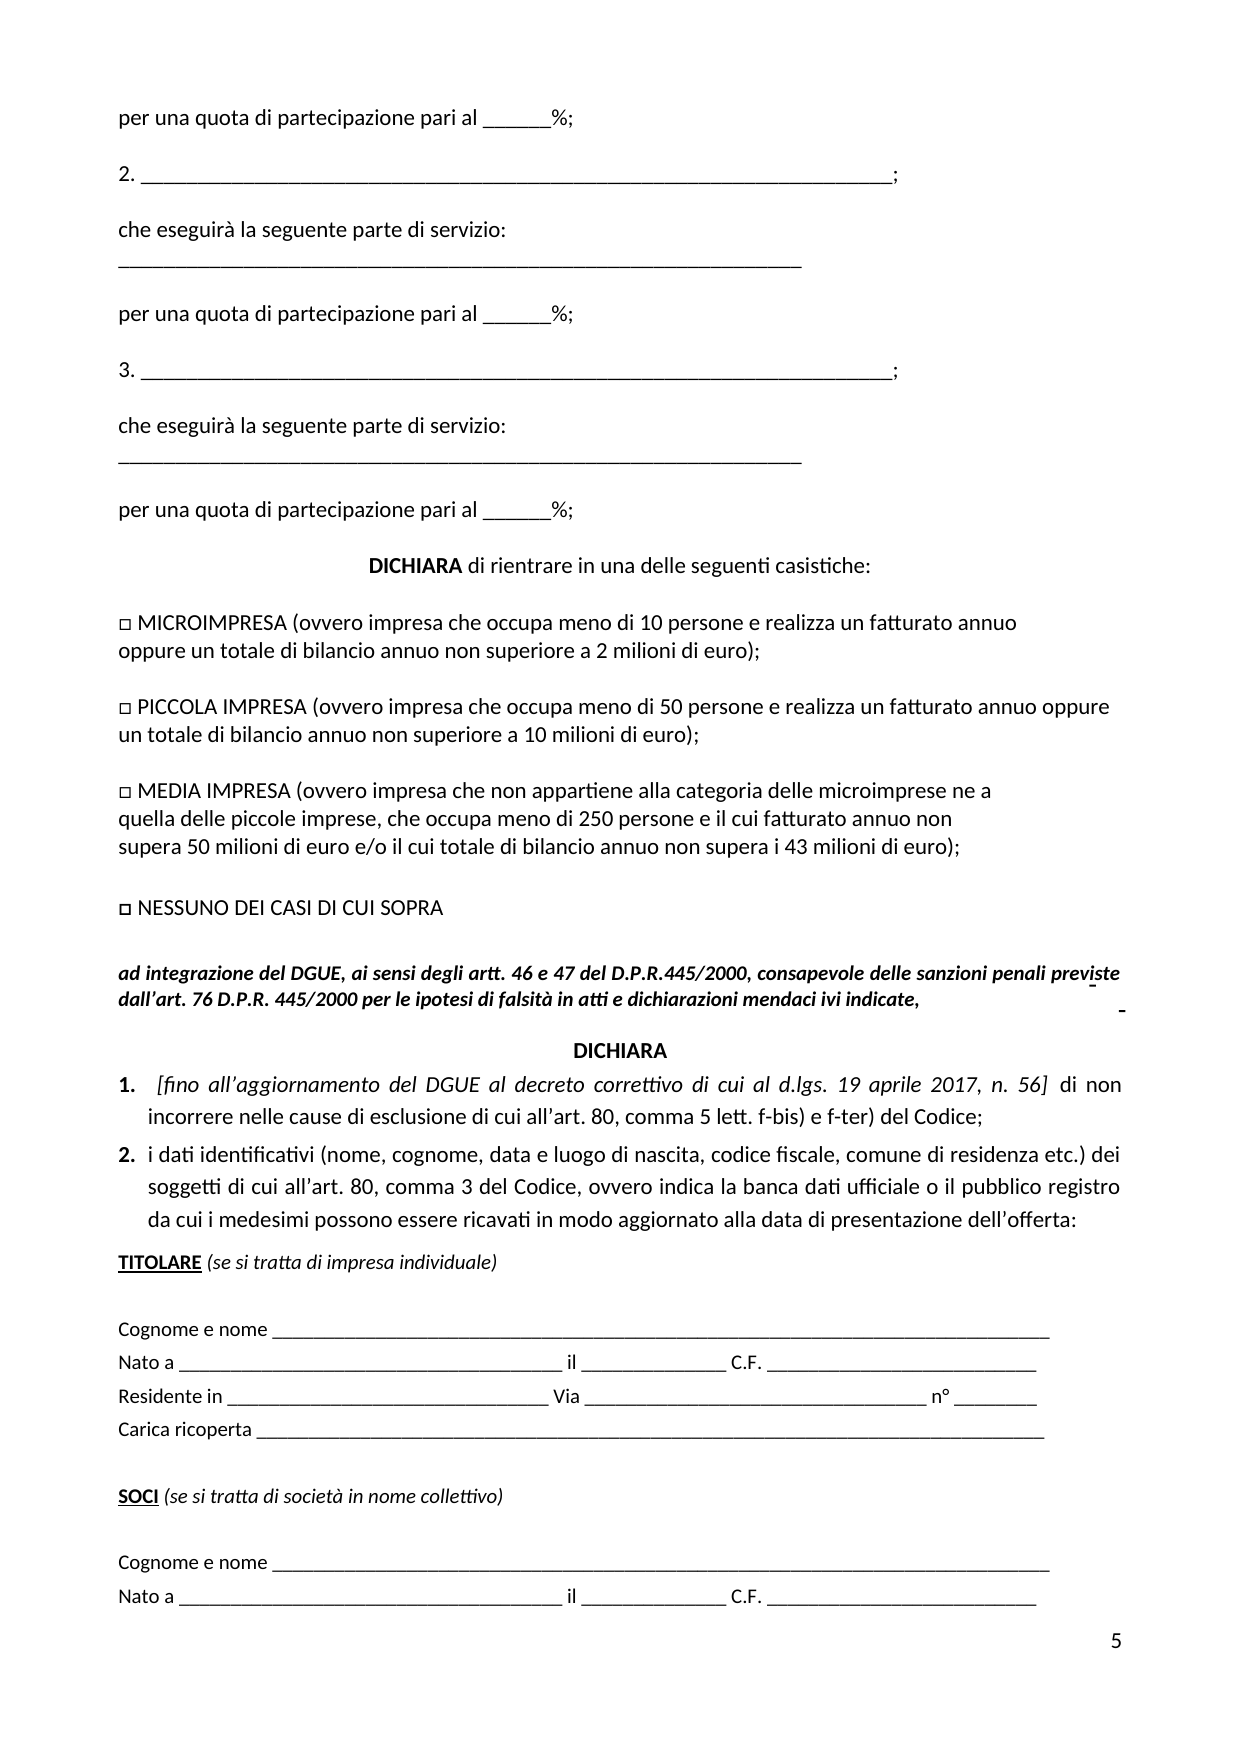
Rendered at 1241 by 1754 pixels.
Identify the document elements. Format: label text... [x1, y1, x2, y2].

list [fino all’aggiornamento del DGUE al decreto correttivo di cui al d.lgs. 19 aprile 2017, n. 56] di non incorrere nelle cause di esclusione di cui all’art. 80, comma 5 lett. f-bis) e f-ter) del Codice; [118, 1070, 1122, 1130]
text oppure un totale di bilancio annuo non superiore a 2 milioni di euro); [118, 636, 1122, 664]
text 2. __________________________________________________________________; [118, 159, 1122, 187]
text □ MEDIA IMPRESA (ovvero impresa che non appartiene alla categoria delle microimprese ne a [118, 776, 1122, 804]
text per una quota di partecipazione pari al ______%; [118, 103, 1122, 131]
text che eseguirà la seguente parte di servizio: [118, 412, 1122, 439]
text DICHIARA di rientrare in una delle seguenti casistiche: [118, 552, 1122, 580]
text ____________________________________________________________ [118, 439, 1122, 468]
text 3. __________________________________________________________________; [118, 356, 1122, 383]
text Nato a _____________________________________ il ______________ C.F. __________________________ [118, 1576, 1115, 1610]
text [118, 243, 1122, 271]
text Cognome e nome ___________________________________________________________________________ [118, 1310, 1115, 1343]
list i dati identificativi (nome, cognome, data e luogo di nascita, codice fiscale, comune di residenza etc.) dei soggetti di cui all’art. 80, comma 3 del Codice, ovvero indica la banca dati ufficiale o il pubblico registro da cui i medesimi possono essere ricavati in modo aggiornato alla data di presentazione dell’offerta: [118, 1140, 1122, 1233]
text □ PICCOLA IMPRESA (ovvero impresa che occupa meno di 50 persone e realizza un fatturato annuo oppure un totale di bilancio annuo non superiore a 10 milioni di euro); [118, 692, 1122, 748]
text DICHIARA [118, 1037, 1122, 1063]
text □ NESSUNO DEI CASI DI CUI SOPRA [118, 893, 1122, 921]
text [118, 215, 1122, 243]
text SOCI (se si tratta di società in nome collettivo) [118, 1476, 1115, 1510]
text Residente in _______________________________ Via _________________________________ n° ________ [118, 1376, 1115, 1410]
text □ MICROIMPRESA (ovvero impresa che occupa meno di 10 persone e realizza un fatturato annuo [118, 608, 1122, 636]
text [118, 1543, 1115, 1576]
text TITOLARE (se si tratta di impresa individuale) [118, 1243, 1115, 1276]
text Carica ricoperta ____________________________________________________________________________ [118, 1410, 1115, 1443]
text ad integrazione del DGUE, ai sensi degli artt. 46 e 47 del D.P.R.445/2000, consapevole delle sanzioni penali previste dall’art. 76 D.P.R. 445/2000 per le ipotesi di falsità in atti e dichiarazioni mendaci ivi indicate, [118, 961, 1122, 1011]
text per una quota di partecipazione pari al ______%; [118, 299, 1122, 327]
text quella delle piccole imprese, che occupa meno di 250 persone e il cui fatturato annuo non [118, 804, 1122, 832]
text Nato a _____________________________________ il ______________ C.F. __________________________ [118, 1343, 1115, 1376]
text supera 50 milioni di euro e/o il cui totale di bilancio annuo non supera i 43 milioni di euro); [118, 832, 1122, 860]
text per una quota di partecipazione pari al ______%; [118, 496, 1122, 524]
